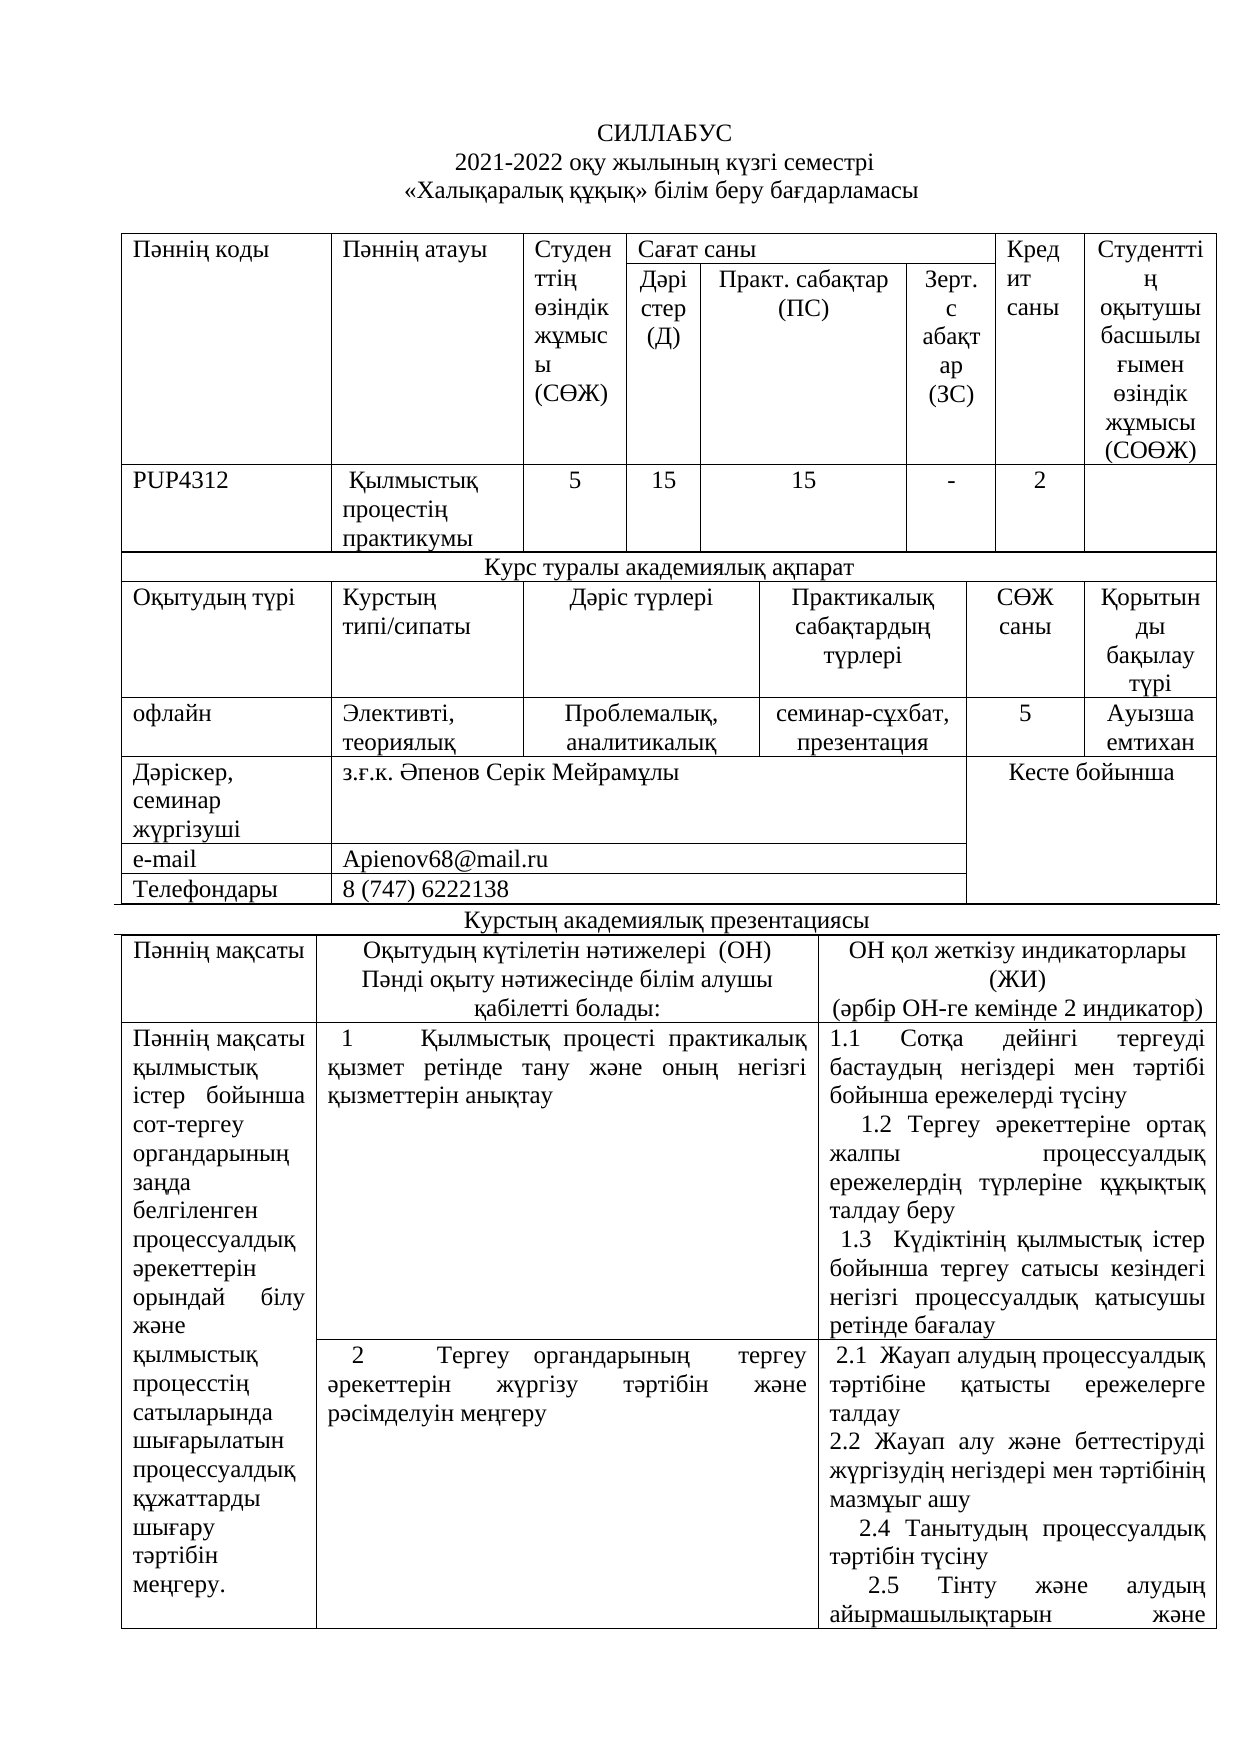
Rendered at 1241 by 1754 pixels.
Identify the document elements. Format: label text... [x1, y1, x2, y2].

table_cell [819, 1340, 1216, 1628]
table_cell Элективті, теориялық [332, 698, 523, 756]
table_header ОН қол жеткізу индикаторлары (ЖИ) (әрбір ОН-ге кемінде 2 индикатор) [819, 936, 1216, 1022]
table_cell 2 [996, 465, 1084, 551]
table_cell - [907, 465, 995, 551]
text «Халықаралық құқық» білім беру бағдарламасы [177, 176, 1152, 233]
table_cell Проблемалық, аналитикалық [524, 698, 759, 756]
table_cell Телефондары [122, 874, 331, 903]
table_cell СӨЖ саны [967, 582, 1084, 697]
table_cell Ауызша емтихан [1085, 698, 1216, 756]
table_header Курстың академиялық презентациясы [114, 905, 1220, 933]
table_cell офлайн [122, 698, 331, 756]
table_cell семинар-сұхбат, презентация [760, 698, 966, 756]
table_cell Пәннің мақсаты қылмыстық істер бойынша сот-тергеу органдарының заңда белгіленген процессуалдық әрекеттерін орындай білу және қылмыстық процесстің сатыларында шығарылатын процессуалдық құжаттарды шығару тәртібін меңгеру. [122, 1023, 316, 1628]
table_cell 8 (747) 6222138 [332, 874, 966, 903]
table_header Оқытудың күтілетін нәтижелері (ОН) Пәнді оқыту нәтижесінде білім алушы қабілетті болады: [317, 936, 818, 1022]
table_cell 5 [524, 465, 626, 551]
table_header Сағат саны [627, 234, 995, 263]
table_cell 15 [627, 465, 700, 551]
table_cell e-mail [122, 844, 331, 873]
table_cell Дәріскер, семинар жүргізуші [122, 757, 331, 843]
table_cell 15 [701, 465, 906, 551]
table_cell Зерт. сабақтар (ЗС) [907, 264, 995, 464]
table_header Кредит саны [996, 234, 1084, 464]
table_cell Дәрістер (Д) [627, 264, 700, 464]
table_cell 1.1 Сотқа дейінгі тергеуді бастаудың негіздері мен тәртібі бойынша ережелерді түсіну 1.2 Тергеу әрекеттеріне ортақ жалпы процессуалдық ережелердің түрлеріне құқықтық талдау беру 1.3 Күдіктінің қылмыстық істер бойынша тергеу сатысы кезіндегі негізгі процессуалдық қатысушы ретінде бағалау [819, 1023, 1216, 1339]
table_cell Apienov68@mail.ru [332, 844, 966, 873]
table_cell Дәріс түрлері [524, 582, 759, 697]
table_cell Курстың типі/сипаты [332, 582, 523, 697]
table_header Пәннің атауы [332, 234, 523, 464]
text 2021-2022 оқу жылының күзгі семестрі [177, 147, 1152, 176]
table_cell 5 [967, 698, 1084, 756]
text СИЛЛАБУС [177, 118, 1152, 147]
table_cell Практикалық сабақтардың түрлері [760, 582, 966, 697]
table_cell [317, 1340, 818, 1628]
table_header Студенттің өзіндік жұмысы (СӨЖ) [524, 234, 626, 464]
table_cell Қылмыстық процестің практикумы [332, 465, 523, 551]
table_cell Практ. сабақтар (ПС) [701, 264, 906, 464]
table_cell [1085, 465, 1216, 551]
table_header Студенттің оқытушы басшылығымен өзіндік жұмысы (СОӨЖ) [1085, 234, 1216, 464]
table_cell Қорытынды бақылау түрі [1085, 582, 1216, 697]
table_cell 1 Қылмыстық процесті практикалық қызмет ретінде тану және оның негізгі қызметтерін анықтау [317, 1023, 818, 1339]
table_header Пәннің коды [122, 234, 331, 464]
table_cell PUP4312 [122, 465, 331, 551]
table_cell Оқытудың түрі [122, 582, 331, 697]
table_cell з.ғ.к. Әпенов Серік Мейрамұлы [332, 757, 966, 843]
table_cell Кесте бойынша [967, 757, 1216, 903]
table_header Пәннің мақсаты [122, 936, 316, 1022]
table_cell Курс туралы академиялық ақпарат [122, 553, 1216, 581]
